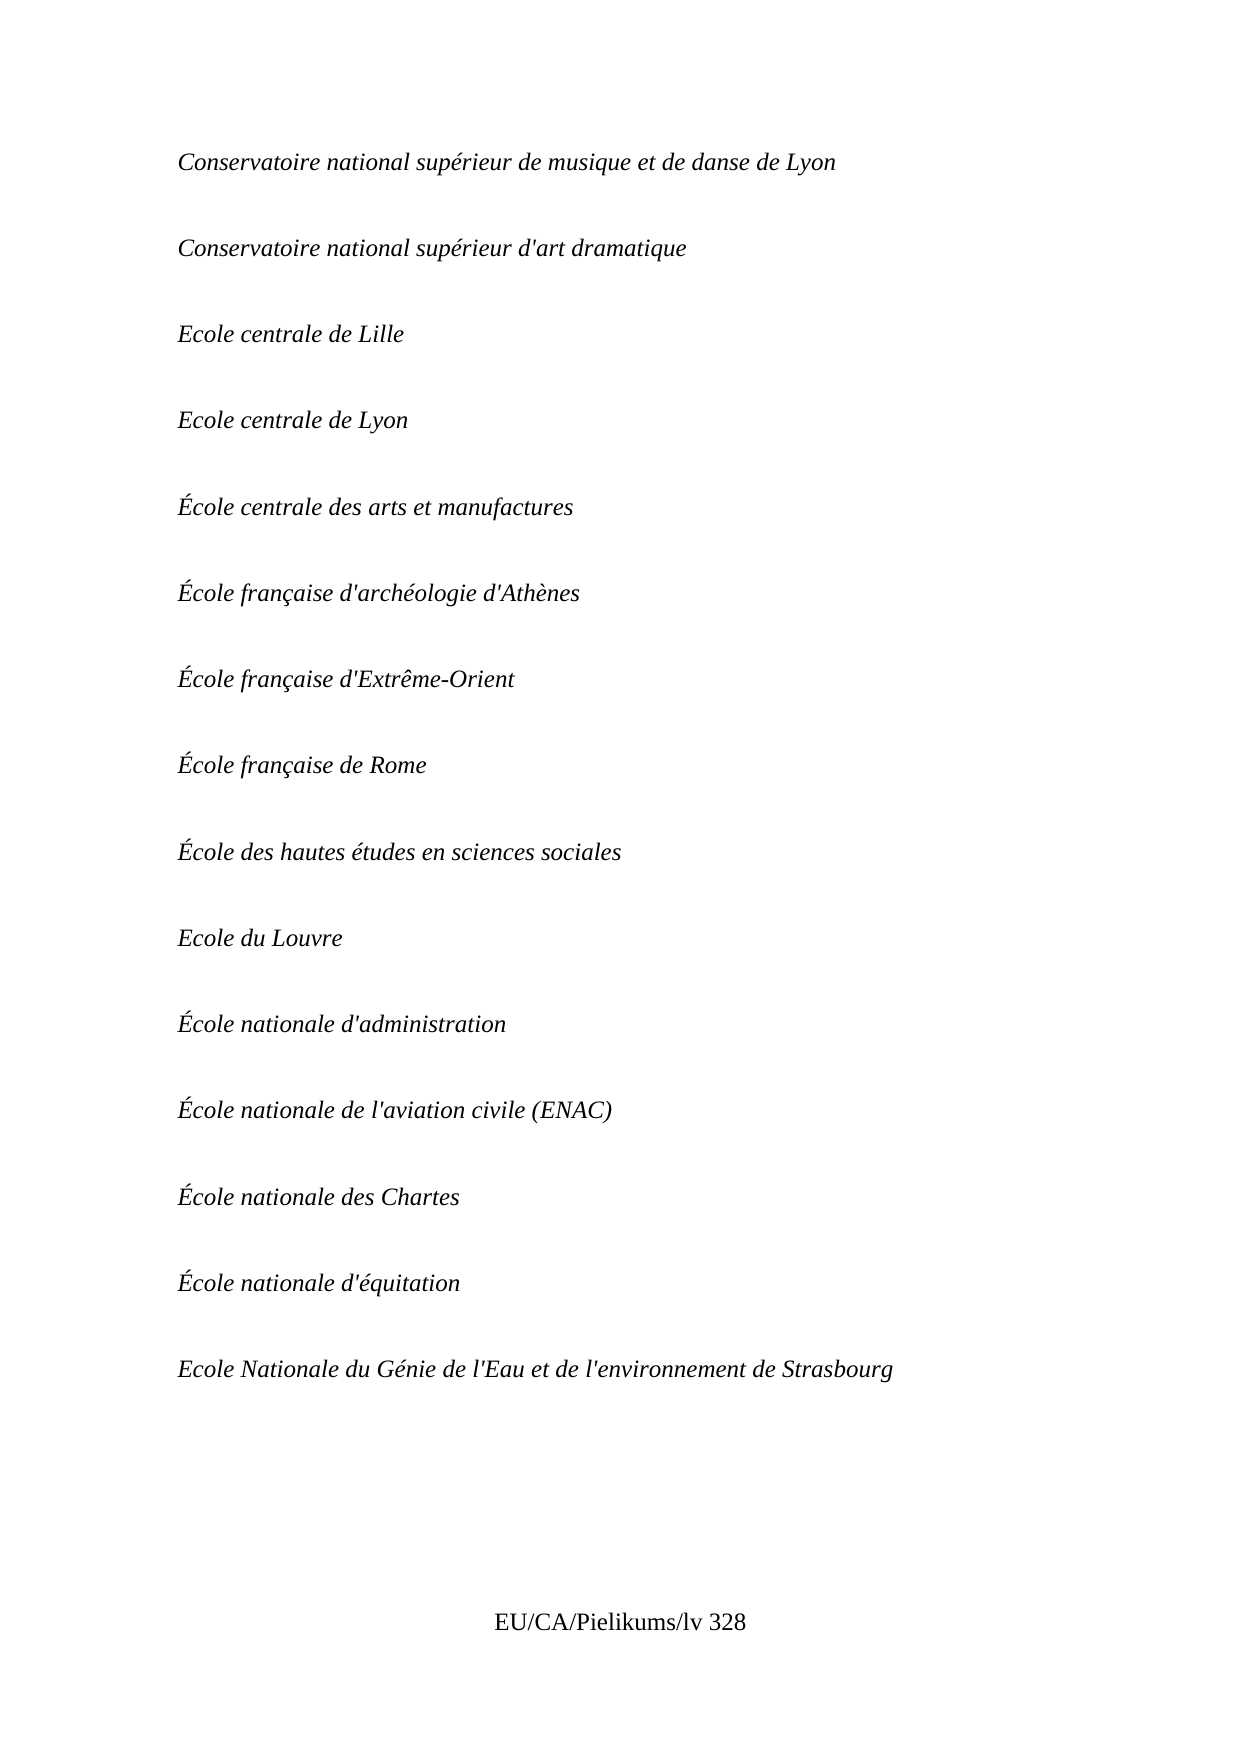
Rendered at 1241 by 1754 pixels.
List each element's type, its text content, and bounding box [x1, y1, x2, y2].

text École centrale des arts et manufactures [177, 492, 1122, 521]
text Ecole Nationale du Génie de l'Eau et de l'environnement de Strasbourg [177, 1354, 1122, 1383]
text Conservatoire national supérieur de musique et de danse de Lyon [177, 147, 1122, 176]
text Ecole centrale de Lille [177, 319, 1122, 348]
text Ecole du Louvre [177, 923, 1122, 952]
text École nationale de l'aviation civile (ENAC) [177, 1096, 1122, 1124]
text École des hautes études en sciences sociales [177, 837, 1122, 866]
text École nationale des Chartes [177, 1182, 1122, 1211]
text École nationale d'administration [177, 1009, 1122, 1038]
text École française de Rome [177, 751, 1122, 779]
text Conservatoire national supérieur d'art dramatique [177, 233, 1122, 262]
text Ecole centrale de Lyon [177, 406, 1122, 434]
text École française d'archéologie d'Athènes [177, 578, 1122, 607]
text École nationale d'équitation [177, 1268, 1122, 1297]
text École française d'Extrême-Orient [177, 664, 1122, 693]
